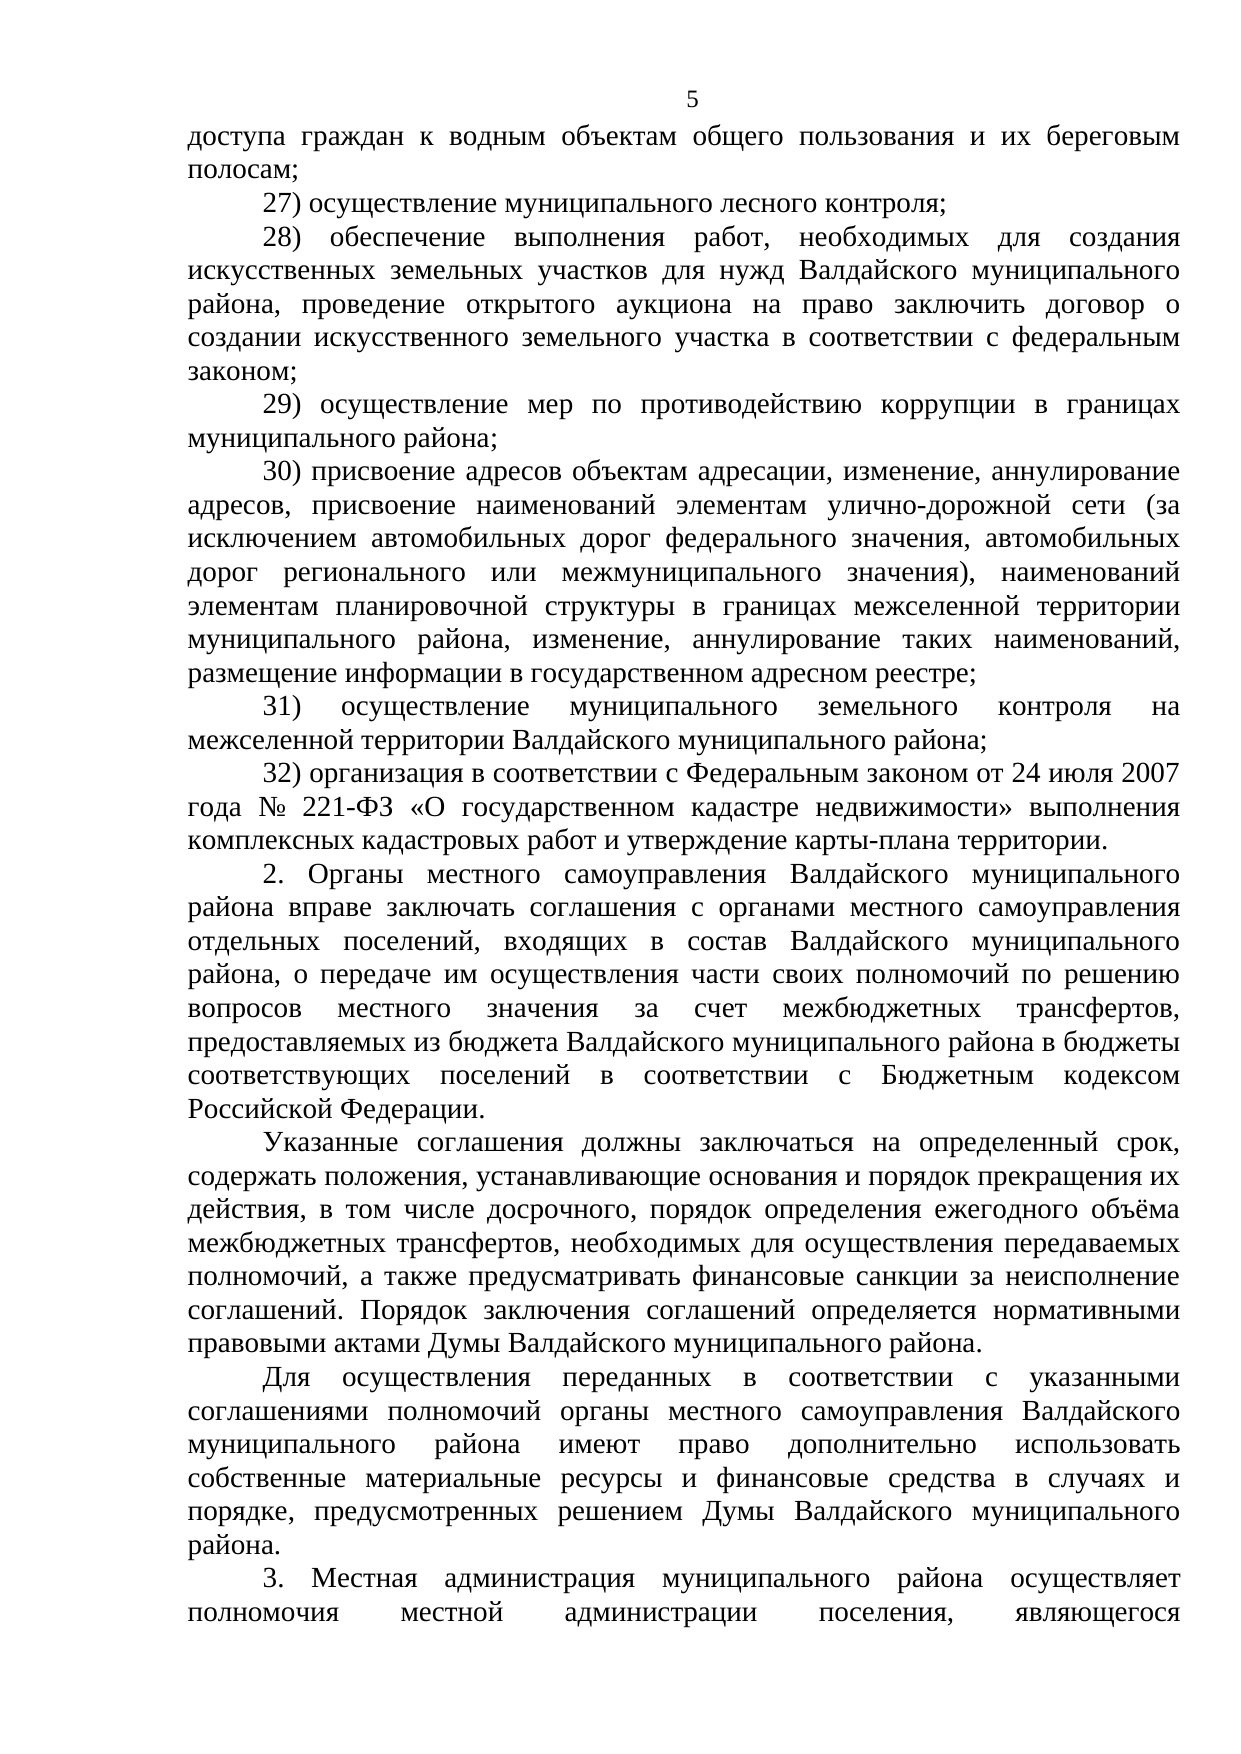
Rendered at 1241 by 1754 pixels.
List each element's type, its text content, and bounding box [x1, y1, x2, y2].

text 28) обеспечение выполнения работ, необходимых для создания искусственных земельных участков для нужд Валдайского муниципального района, проведение открытого аукциона на право заключить договор о создании искусственного земельного участка в соответствии с федеральным законом; [187, 219, 1181, 386]
text 32) организация в соответствии с Федеральным законом от 24 июля 2007 года № 221-ФЗ «О государственном кадастре недвижимости» выполнения комплексных кадастровых работ и утверждение карты-плана территории. [187, 755, 1181, 856]
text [187, 1560, 1181, 1627]
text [187, 118, 1181, 185]
text Указанные соглашения должны заключаться на определенный срок, содержать положения, устанавливающие основания и порядок прекращения их действия, в том числе досрочного, порядок определения ежегодного объёма межбюджетных трансфертов, необходимых для осуществления передаваемых полномочий, а также предусматривать финансовые санкции за неисполнение соглашений. Порядок заключения соглашений определяется нормативными правовыми актами Думы Валдайского муниципального района. [187, 1124, 1181, 1359]
text 30) присвоение адресов объектам адресации, изменение, аннулирование адресов, присвоение наименований элементам улично-дорожной сети (за исключением автомобильных дорог федерального значения, автомобильных дорог регионального или межмуниципального значения), наименований элементам планировочной структуры в границах межселенной территории муниципального района, изменение, аннулирование таких наименований, размещение информации в государственном адресном реестре; [187, 453, 1181, 688]
text 31) осуществление муниципального земельного контроля на межселенной территории Валдайского муниципального района; [187, 688, 1181, 755]
text 27) осуществление муниципального лесного контроля; [187, 185, 1181, 219]
text 2. Органы местного самоуправления Валдайского муниципального района вправе заключать соглашения с органами местного самоуправления отдельных поселений, входящих в состав Валдайского муниципального района, о передаче им осуществления части своих полномочий по решению вопросов местного значения за счет межбюджетных трансфертов, предоставляемых из бюджета Валдайского муниципального района в бюджеты соответствующих поселений в соответствии с Бюджетным кодексом Российской Федерации. [187, 856, 1181, 1124]
text 29) осуществление мер по противодействию коррупции в границах муниципального района; [187, 386, 1181, 453]
text Для осуществления переданных в соответствии с указанными соглашениями полномочий органы местного самоуправления Валдайского муниципального района имеют право дополнительно использовать собственные материальные ресурсы и финансовые средства в случаях и порядке, предусмотренных решением Думы Валдайского муниципального района. [187, 1359, 1181, 1560]
